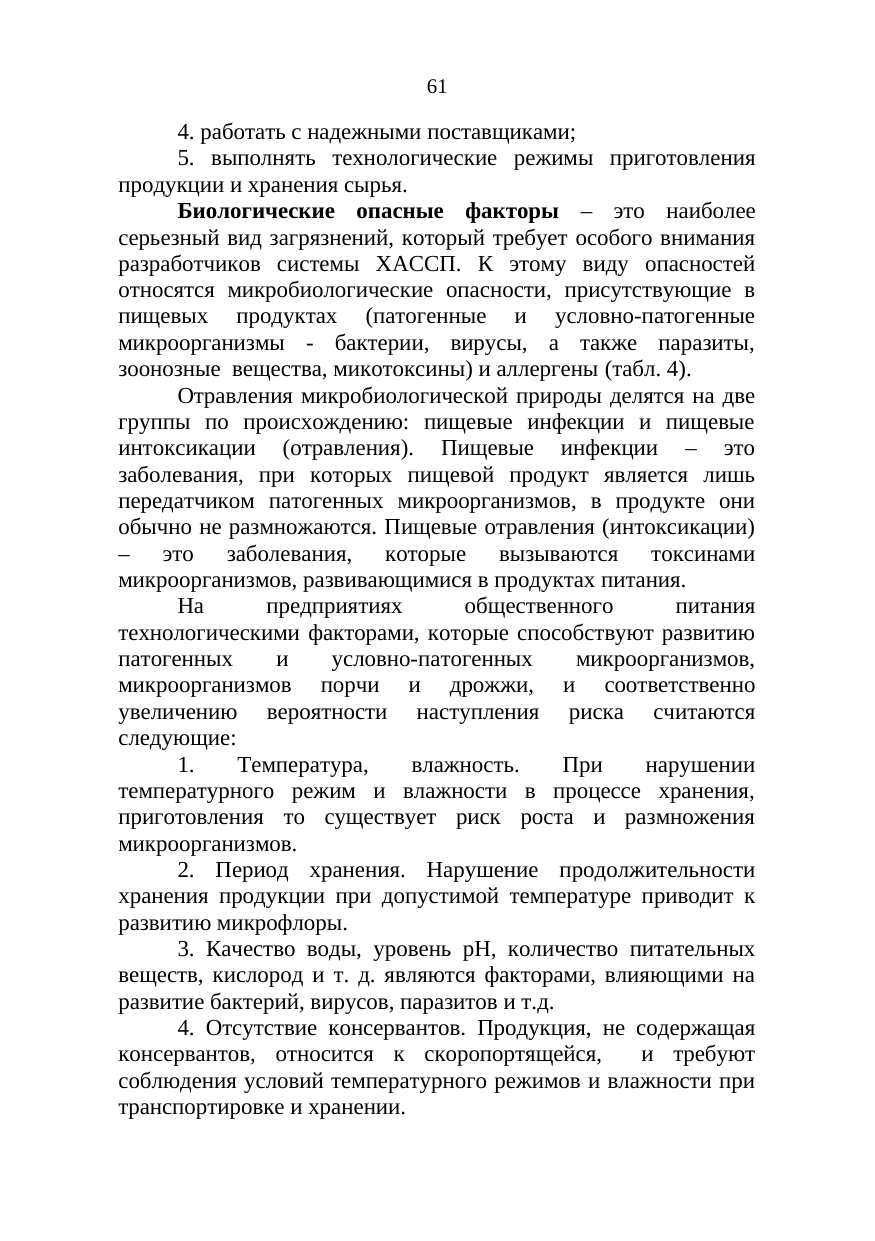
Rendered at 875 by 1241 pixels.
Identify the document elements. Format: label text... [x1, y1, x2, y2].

text Биологические опасные факторы – это наиболее серьезный вид загрязнений, который требует особого внимания разработчиков системы ХАССП. К этому виду опасностей относятся микробиологические опасности, присутствующие в пищевых продуктах (патогенные и условно-патогенные микроорганизмы - бактерии, вирусы, а также паразиты, зоонозные вещества, микотоксины) и аллергены (табл. 4). [118, 197, 756, 382]
text 3. Качество воды, уровень pH, количество питательных веществ, кислород и т. д. являются факторами, влияющими на развитие бактерий, вирусов, паразитов и т.д. [118, 935, 756, 1014]
text 5. выполнять технологические режимы приготовления продукции и хранения сырья. [118, 144, 756, 197]
text 4. Отсутствие консервантов. Продукция, не содержащая консервантов, относится к скоропортящейся, и требуют соблюдения условий температурного режимов и влажности при транспортировке и хранении. [118, 1014, 756, 1119]
text Отравления микробиологической природы делятся на две группы по происхождению: пищевые инфекции и пищевые интоксикации (отравления). Пищевые инфекции – это заболевания, при которых пищевой продукт является лишь передатчиком патогенных микроорганизмов, в продукте они обычно не размножаются. Пищевые отравления (интоксикации) – это заболевания, которые вызываются токсинами микроорганизмов, развивающимися в продуктах питания. [118, 382, 756, 592]
text 4. работать с надежными поставщиками; [118, 118, 756, 144]
text 2. Период хранения. Нарушение продолжительности хранения продукции при допустимой температуре приводит к развитию микрофлоры. [118, 856, 756, 935]
text На предприятиях общественного питания технологическими факторами, которые способствуют развитию патогенных и условно-патогенных микроорганизмов, микроорганизмов порчи и дрожжи, и соответственно увеличению вероятности наступления риска считаются следующие: [118, 592, 756, 751]
text 1. Температура, влажность. При нарушении температурного режим и влажности в процессе хранения, приготовления то существует риск роста и размножения микроорганизмов. [118, 751, 756, 856]
